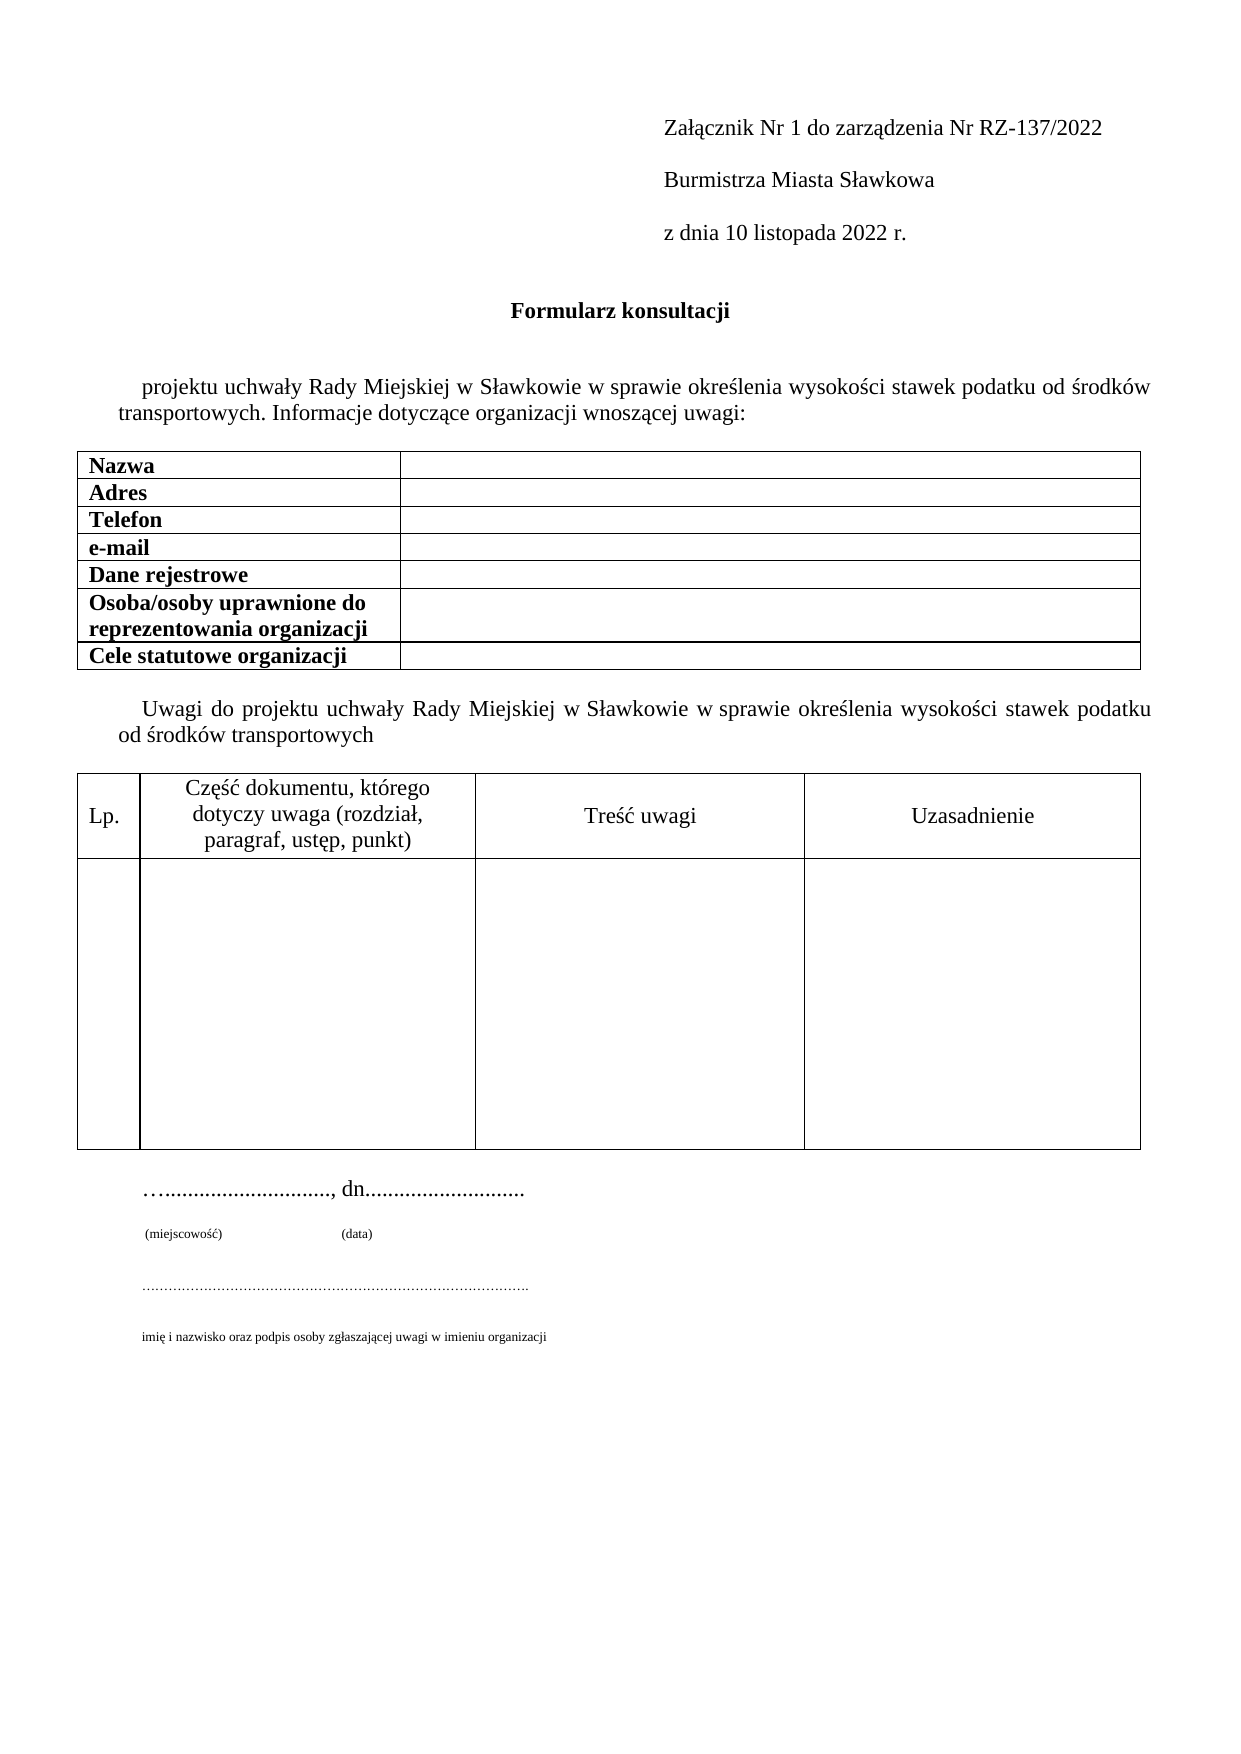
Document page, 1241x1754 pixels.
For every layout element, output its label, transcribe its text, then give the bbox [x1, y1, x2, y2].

text Załącznik Nr 1 do zarządzenia Nr RZ-137/2022 Burmistrza Miasta Sławkowa z dnia 10 listopada 2022 r. [664, 113, 1152, 245]
table_cell [78, 859, 139, 1149]
table_cell [805, 859, 1140, 1149]
text (miejscowość) (data) [118, 1226, 1152, 1252]
table_cell Dane rejestrowe [78, 561, 400, 588]
text …............................., dn............................ [118, 1175, 1152, 1201]
table_cell Adres [78, 479, 400, 506]
text Uwagi do projektu uchwały Rady Miejskiej w Sławkowie w sprawie określenia wysokości stawek podatku od środków transportowych [118, 695, 1152, 748]
text Formularz konsultacji [88, 297, 1152, 323]
table_header [401, 452, 1140, 478]
table_cell [401, 507, 1140, 533]
table_header Treść uwagi [476, 774, 804, 858]
text imię i nazwisko oraz podpis osoby zgłaszającej uwagi w imieniu organizacji [118, 1329, 1152, 1355]
table_cell e-mail [78, 534, 400, 560]
table_cell Telefon [78, 507, 400, 533]
table_cell [401, 561, 1140, 588]
text ……………………………………………………………………………. [118, 1277, 1152, 1304]
text projektu uchwały Rady Miejskiej w Sławkowie w sprawie określenia wysokości stawek podatku od środków transportowych. Informacje dotyczące organizacji wnoszącej uwagi: [118, 373, 1152, 426]
table_cell [401, 534, 1140, 560]
table_header Część dokumentu, którego dotyczy uwaga (rozdział, paragraf, ustęp, punkt) [141, 774, 475, 858]
table_cell Osoba/osoby uprawnione do reprezentowania organizacji [78, 589, 400, 641]
table_header Lp. [78, 774, 139, 858]
table_header Uzasadnienie [805, 774, 1140, 858]
table_cell Cele statutowe organizacji [78, 643, 400, 669]
table_cell [401, 479, 1140, 506]
table_header Nazwa [78, 452, 400, 478]
table_cell [401, 589, 1140, 641]
table_cell [476, 859, 804, 1149]
table_cell [141, 859, 475, 1149]
table_cell [401, 643, 1140, 669]
